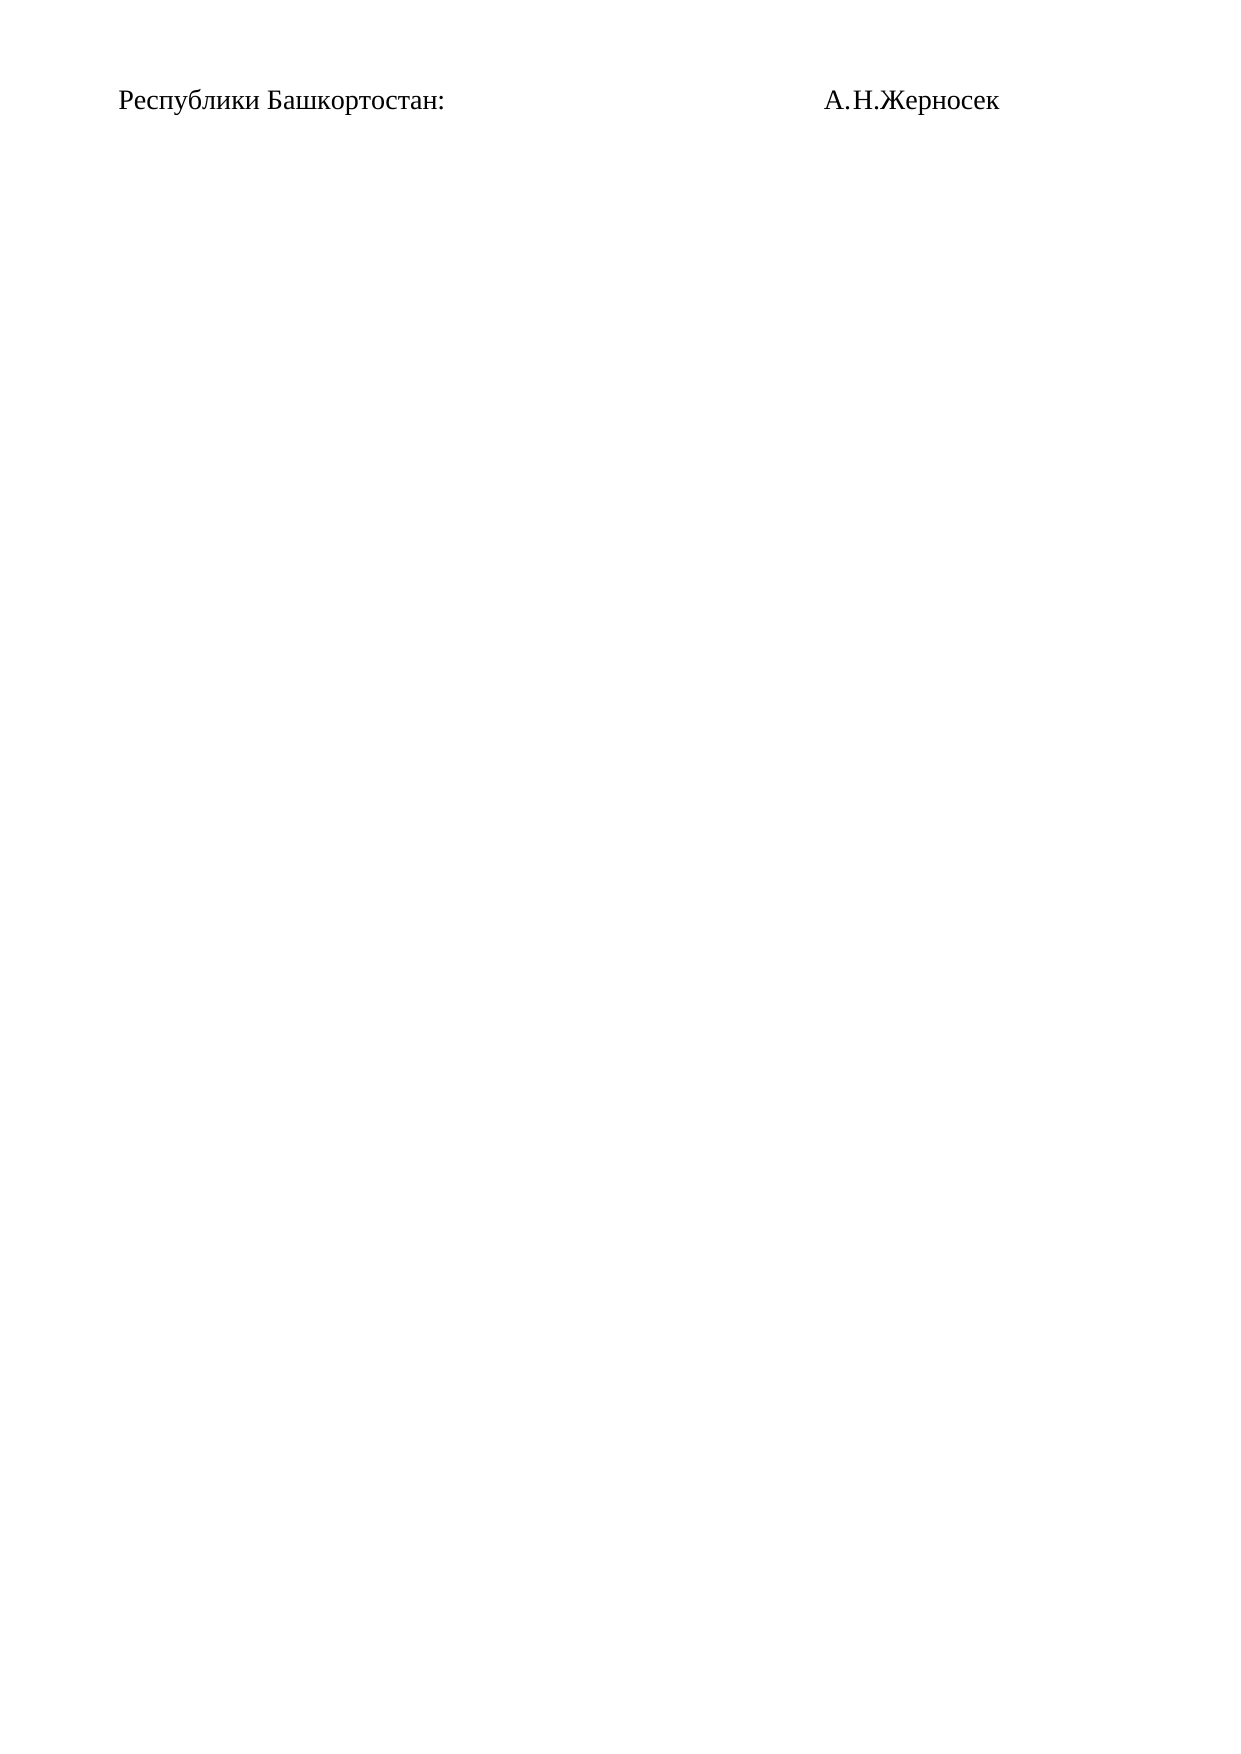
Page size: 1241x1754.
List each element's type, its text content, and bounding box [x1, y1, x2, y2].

text Республики Башкортостан: А.Н.Жерносек [118, 83, 1152, 115]
